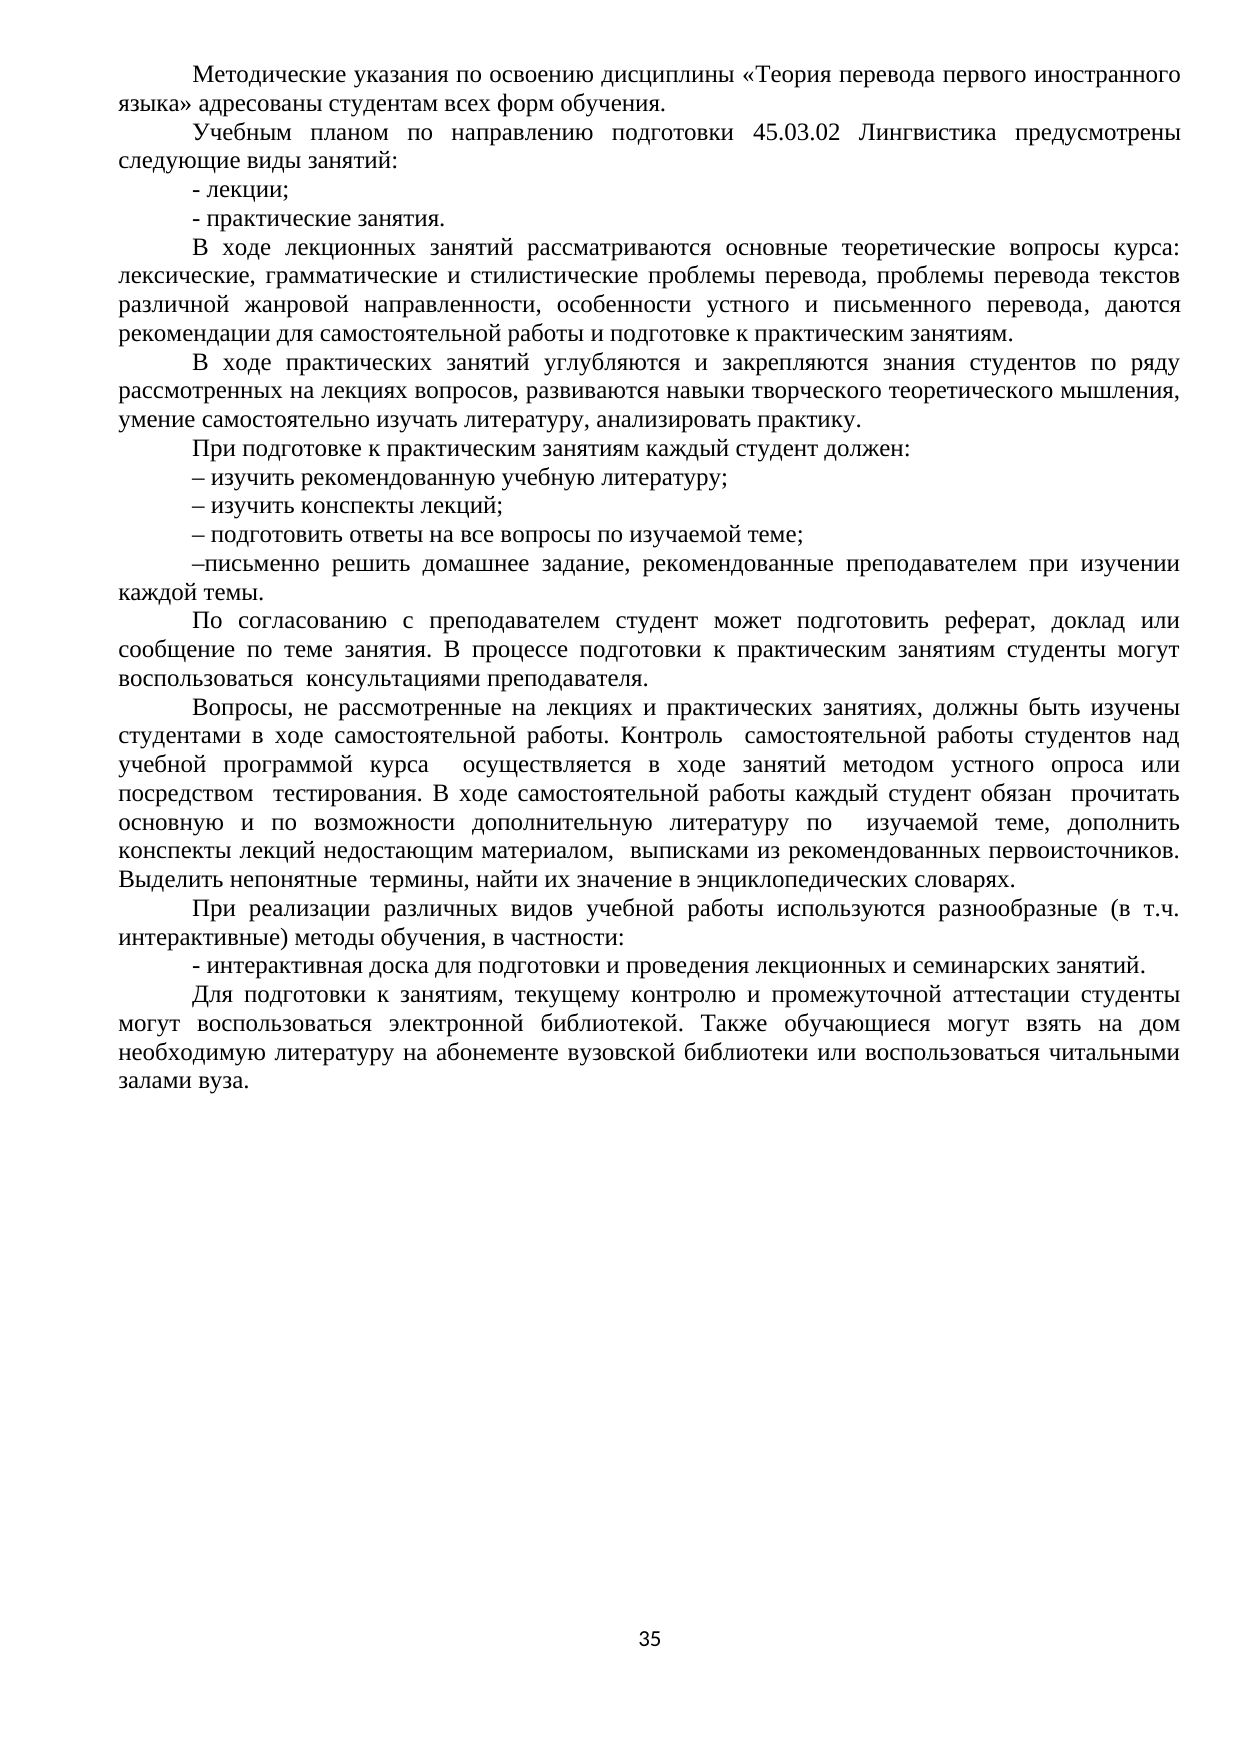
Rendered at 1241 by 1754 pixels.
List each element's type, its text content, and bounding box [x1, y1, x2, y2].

text - лекции; [118, 174, 1181, 203]
text Учебным планом по направлению подготовки 45.03.02 Лингвистика предусмотрены следующие виды занятий: [118, 117, 1181, 174]
text – изучить конспекты лекций; [118, 490, 1181, 519]
text Вопросы, не рассмотренные на лекциях и практических занятиях, должны быть изучены студентами в ходе самостоятельной работы. Контроль самостоятельной работы студентов над учебной программой курса осуществляется в ходе занятий методом устного опроса или посредством тестирования. В ходе самостоятельной работы каждый студент обязан прочитать основную и по возможности дополнительную литературу по изучаемой теме, дополнить конспекты лекций недостающим материалом, выписками из рекомендованных первоисточников. Выделить непонятные термины, найти их значение в энциклопедических словарях. [118, 692, 1181, 893]
text - интерактивная доска для подготовки и проведения лекционных и семинарских занятий. [118, 950, 1181, 979]
text – подготовить ответы на все вопросы по изучаемой теме; [118, 519, 1181, 548]
text Для подготовки к занятиям, текущему контролю и промежуточной аттестации студенты могут воспользоваться электронной библиотекой. Также обучающиеся могут взять на дом необходимую литературу на абонементе вузовской библиотеки или воспользоваться читальными залами вуза. [118, 979, 1181, 1094]
text - практические занятия. [118, 203, 1181, 232]
text Методические указания по освоению дисциплины «Теория перевода первого иностранного языка» адресованы студентам всех форм обучения. [118, 59, 1181, 117]
text – изучить рекомендованную учебную литературу; [118, 462, 1181, 490]
text При подготовке к практическим занятиям каждый студент должен: [118, 433, 1181, 462]
text В ходе лекционных занятий рассматриваются основные теоретические вопросы курса: лексические, грамматические и стилистические проблемы перевода, проблемы перевода текстов различной жанровой направленности, особенности устного и письменного перевода, даются рекомендации для самостоятельной работы и подготовке к практическим занятиям. [118, 232, 1181, 347]
text В ходе практических занятий углубляются и закрепляются знания студентов по ряду рассмотренных на лекциях вопросов, развиваются навыки творческого теоретического мышления, умение самостоятельно изучать литературу, анализировать практику. [118, 347, 1181, 433]
text При реализации различных видов учебной работы используются разнообразные (в т.ч. интерактивные) методы обучения, в частности: [118, 893, 1181, 950]
text По согласованию с преподавателем студент может подготовить реферат, доклад или сообщение по теме занятия. В процессе подготовки к практическим занятиям студенты могут воспользоваться консультациями преподавателя. [118, 605, 1181, 692]
text –письменно решить домашнее задание, рекомендованные преподавателем при изучении каждой темы. [118, 548, 1181, 605]
